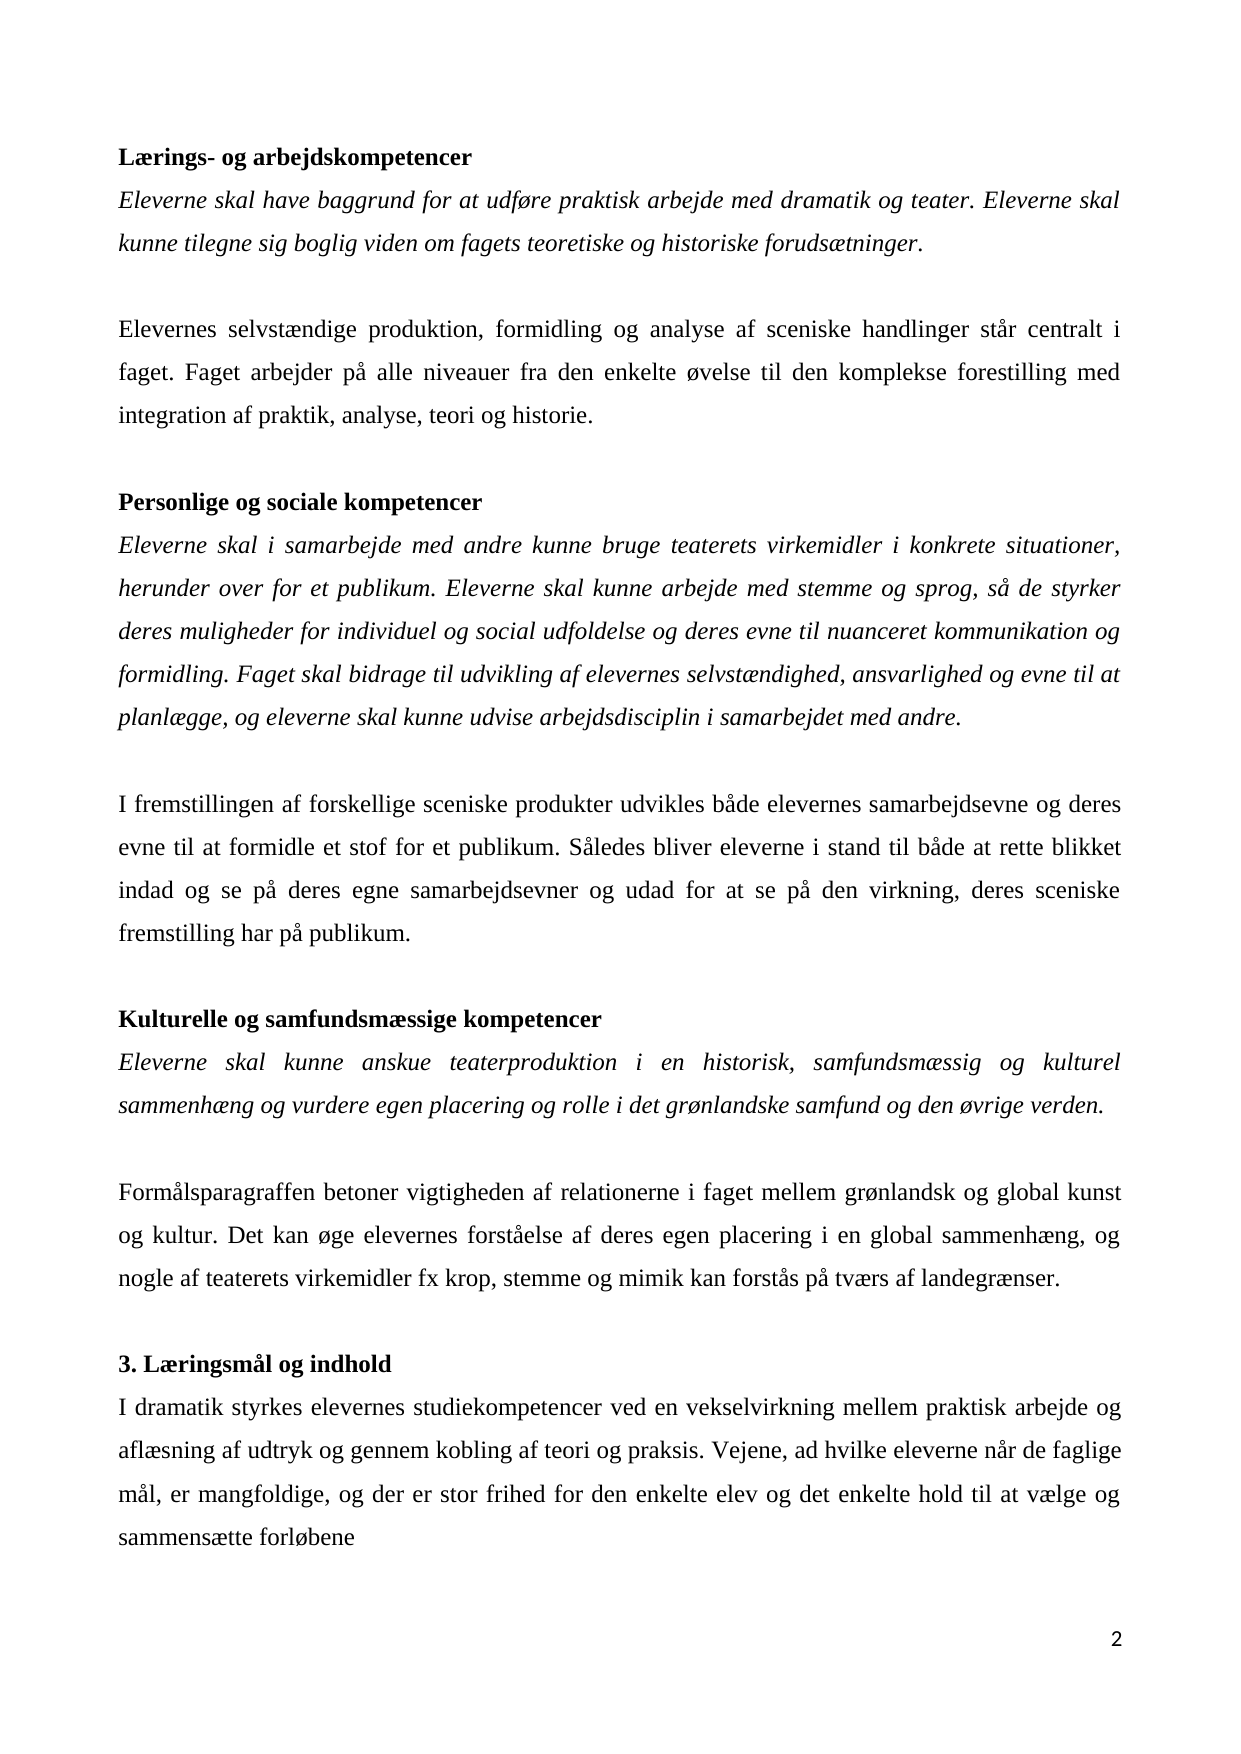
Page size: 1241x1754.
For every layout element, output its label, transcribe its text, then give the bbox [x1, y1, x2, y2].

text Eleverne skal i samarbejde med andre kunne bruge teaterets virkemidler i konkrete situationer, herunder over for et publikum. Eleverne skal kunne arbejde med stemme og sprog, så de styrker deres muligheder for individuel og social udfoldelse og deres evne til nuanceret kommunikation og formidling. Faget skal bidrage til udvikling af elevernes selvstændighed, ansvarlighed og evne til at planlægge, og eleverne skal kunne udvise arbejdsdisciplin i samarbejdet med andre. [118, 530, 1122, 731]
text Eleverne skal have baggrund for at udføre praktisk arbejde med dramatik og teater. Eleverne skal kunne tilegne sig boglig viden om fagets teoretiske og historiske forudsætninger. [118, 185, 1122, 257]
text Elevernes selvstændige produktion, formidling og analyse af sceniske handlinger står centralt i faget. Faget arbejder på alle niveauer fra den enkelte øvelse til den komplekse forestilling med integration af praktik, analyse, teori og historie. [118, 314, 1122, 429]
text Personlige og sociale kompetencer [118, 487, 1122, 516]
text Lærings- og arbejdskompetencer [118, 142, 1122, 171]
text Kulturelle og samfundsmæssige kompetencer [118, 1004, 1122, 1033]
text I dramatik styrkes elevernes studiekompetencer ved en vekselvirkning mellem praktisk arbejde og aflæsning af udtryk og gennem kobling af teori og praksis. Vejene, ad hvilke eleverne når de faglige mål, er mangfoldige, og der er stor frihed for den enkelte elev og det enkelte hold til at vælge og sammensætte forløbene [118, 1392, 1122, 1551]
text 3. Læringsmål og indhold [118, 1349, 1122, 1378]
text Eleverne skal kunne anskue teaterproduktion i en historisk, samfundsmæssig og kulturel sammenhæng og vurdere egen placering og rolle i det grønlandske samfund og den øvrige verden. [118, 1047, 1122, 1119]
text Formålsparagraffen betoner vigtigheden af relationerne i faget mellem grønlandsk og global kunst og kultur. Det kan øge elevernes forståelse af deres egen placering i en global sammenhæng, og nogle af teaterets virkemidler fx krop, stemme og mimik kan forstås på tværs af landegrænser. [118, 1177, 1122, 1292]
text I fremstillingen af forskellige sceniske produkter udvikles både elevernes samarbejdsevne og deres evne til at formidle et stof for et publikum. Således bliver eleverne i stand til både at rette blikket indad og se på deres egne samarbejdsevner og udad for at se på den virkning, deres sceniske fremstilling har på publikum. [118, 789, 1122, 947]
